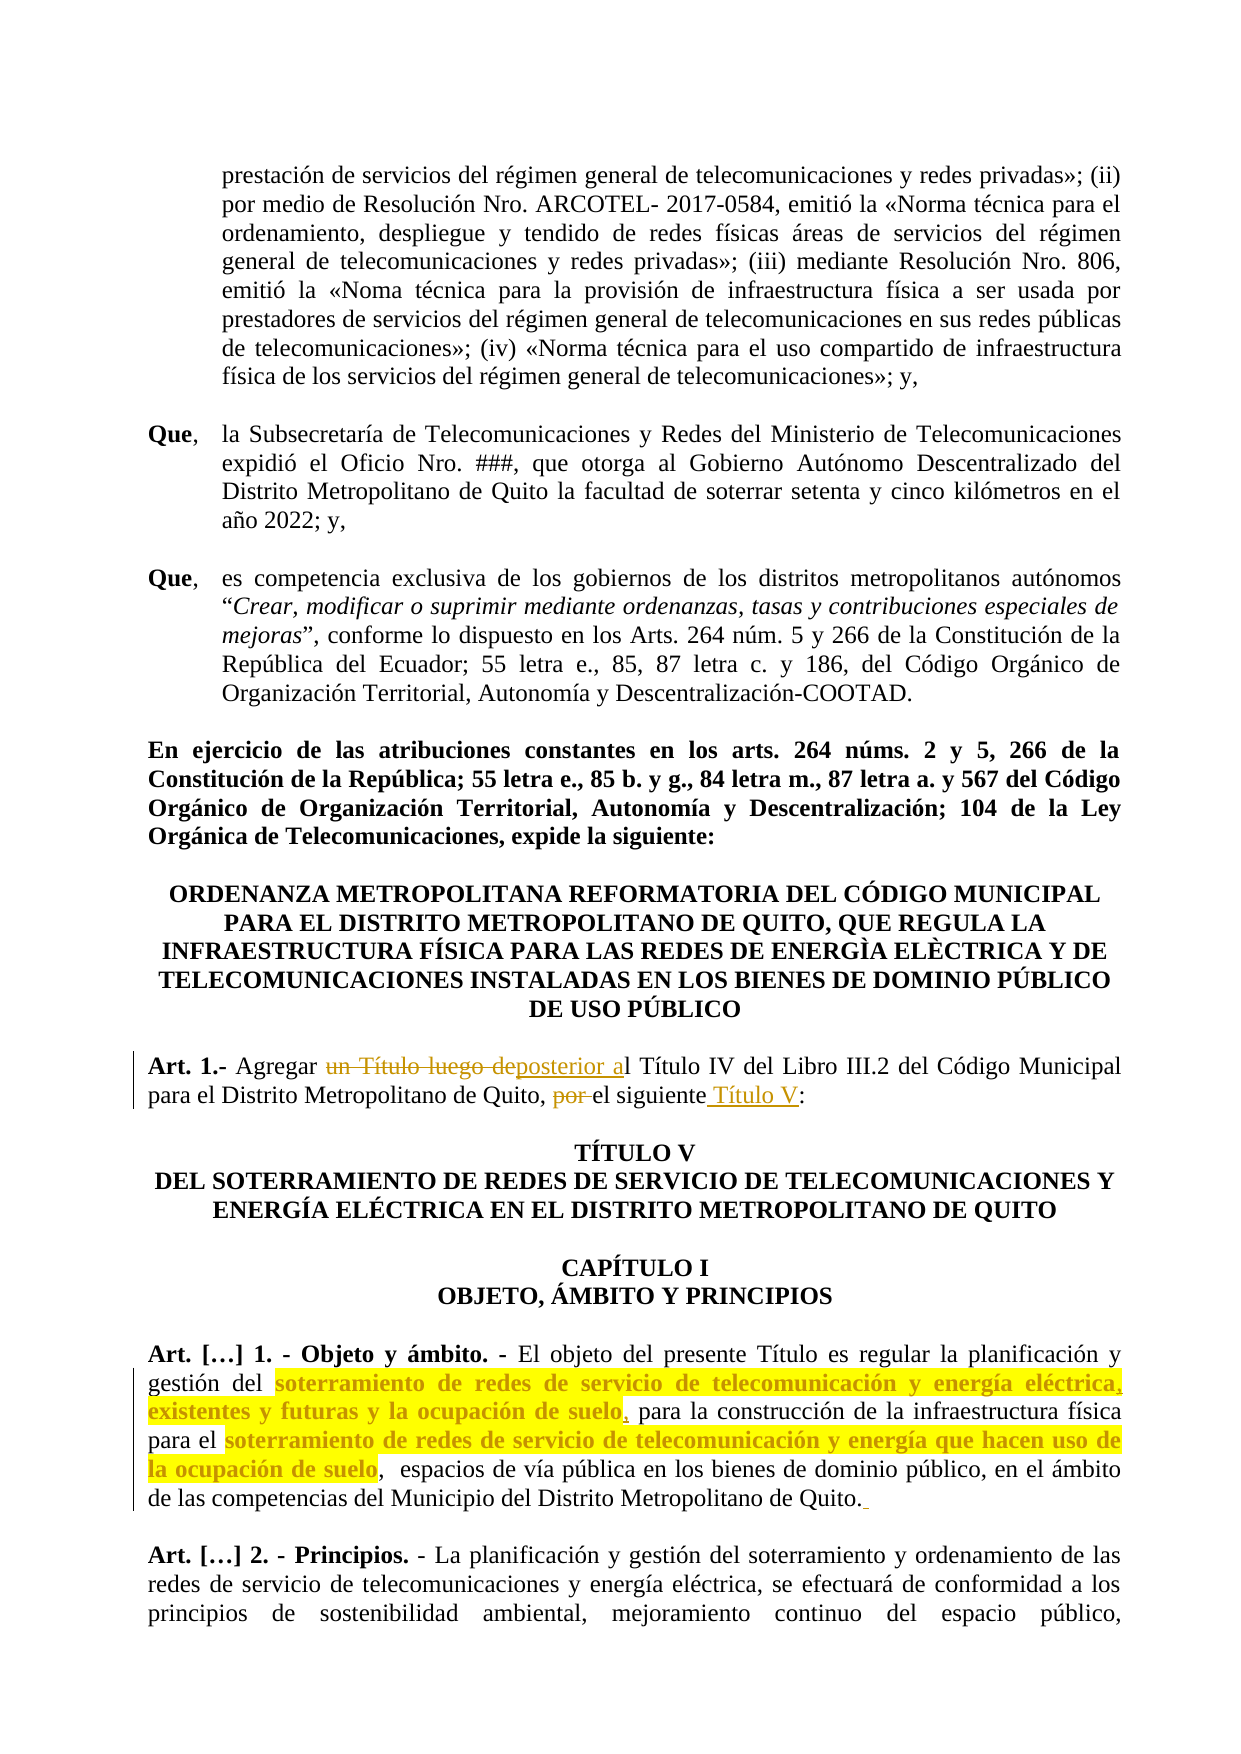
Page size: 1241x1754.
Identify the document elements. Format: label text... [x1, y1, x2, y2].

text Art. […] 1. - Objeto y ámbito. - El objeto del presente Título es regular la planificación y gestión del soterramiento de redes de servicio de telecomunicación y energía eléctrica existentes y futuras y la ocupación de suelo para la construcción de la infraestructura física para el soterramiento de redes de servicio de telecomunicación y energía que hacen uso de la ocupación de suelo, espacios de vía pública en los bienes de dominio público, en el ámbito de las competencias del Municipio del Distrito Metropolitano de Quito. [148, 1339, 1122, 1396]
text Art. 1.- Agregar l Título IV del Libro III.2 del Código Municipal para el Distrito Metropolitano de Quito, el siguiente: [148, 1051, 1122, 1109]
text En ejercicio de las atribuciones constantes en los arts. 264 núms. 2 y 5, 266 de la Constitución de la República; 55 letra e., 85 b. y g., 84 letra m., 87 letra a. y 567 del Código Orgánico de Organización Territorial, Autonomía y Descentralización; 104 de la Ley Orgánica de Telecomunicaciones, expide la siguiente: [148, 735, 1122, 850]
text Que, es competencia exclusiva de los gobiernos de los distritos metropolitanos autónomos “Crear, modificar o suprimir mediante ordenanzas, tasas y contribuciones especiales de mejoras”, conforme lo dispuesto en los Arts. 264 núm. 5 y 266 de la Constitución de la República del Ecuador; 55 letra e., 85, 87 letra c. y 186, del Código Orgánico de Organización Territorial, Autonomía y Descentralización-COOTAD. [148, 563, 1122, 706]
text OBJETO, ÁMBITO Y PRINCIPIOS [148, 1281, 1122, 1310]
text Que, la Subsecretaría de Telecomunicaciones y Redes del Ministerio de Telecomunicaciones expidió el Oficio Nro. ###, que otorga al Gobierno Autónomo Descentralizado del Distrito Metropolitano de Quito la facultad de soterrar setenta y cinco kilómetros en el año 2022; y, [148, 419, 1122, 534]
text TÍTULO V [148, 1138, 1122, 1166]
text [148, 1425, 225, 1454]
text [148, 160, 1122, 390]
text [148, 1540, 1122, 1626]
text Art. […] 1. - Objeto y ámbito. - El objeto del presente Título es regular la planificación y gestión del soterramiento de redes de servicio de telecomunicación y energía eléctrica existentes y futuras y la ocupación de suelo para la construcción de la infraestructura física para el soterramiento de redes de servicio de telecomunicación y energía que hacen uso de la ocupación de suelo, espacios de vía pública en los bienes de dominio público, en el ámbito de las competencias del Municipio del Distrito Metropolitano de Quito. [148, 1454, 1122, 1511]
text ORDENANZA METROPOLITANA REFORMATORIA DEL CÓDIGO MUNICIPAL PARA EL DISTRITO METROPOLITANO DE QUITO, QUE REGULA LA INFRAESTRUCTURA FÍSICA PARA LAS REDES DE ENERGÌA ELÈCTRICA Y DE TELECOMUNICACIONES INSTALADAS EN LOS BIENES DE DOMINIO PÚBLICO DE USO PÚBLICO [148, 879, 1122, 1023]
text CAPÍTULO I [148, 1253, 1122, 1281]
text DEL SOTERRAMIENTO DE REDES DE SERVICIO DE TELECOMUNICACIONES Y ENERGÍA ELÉCTRICA EN EL DISTRITO METROPOLITANO DE QUITO [148, 1166, 1122, 1224]
